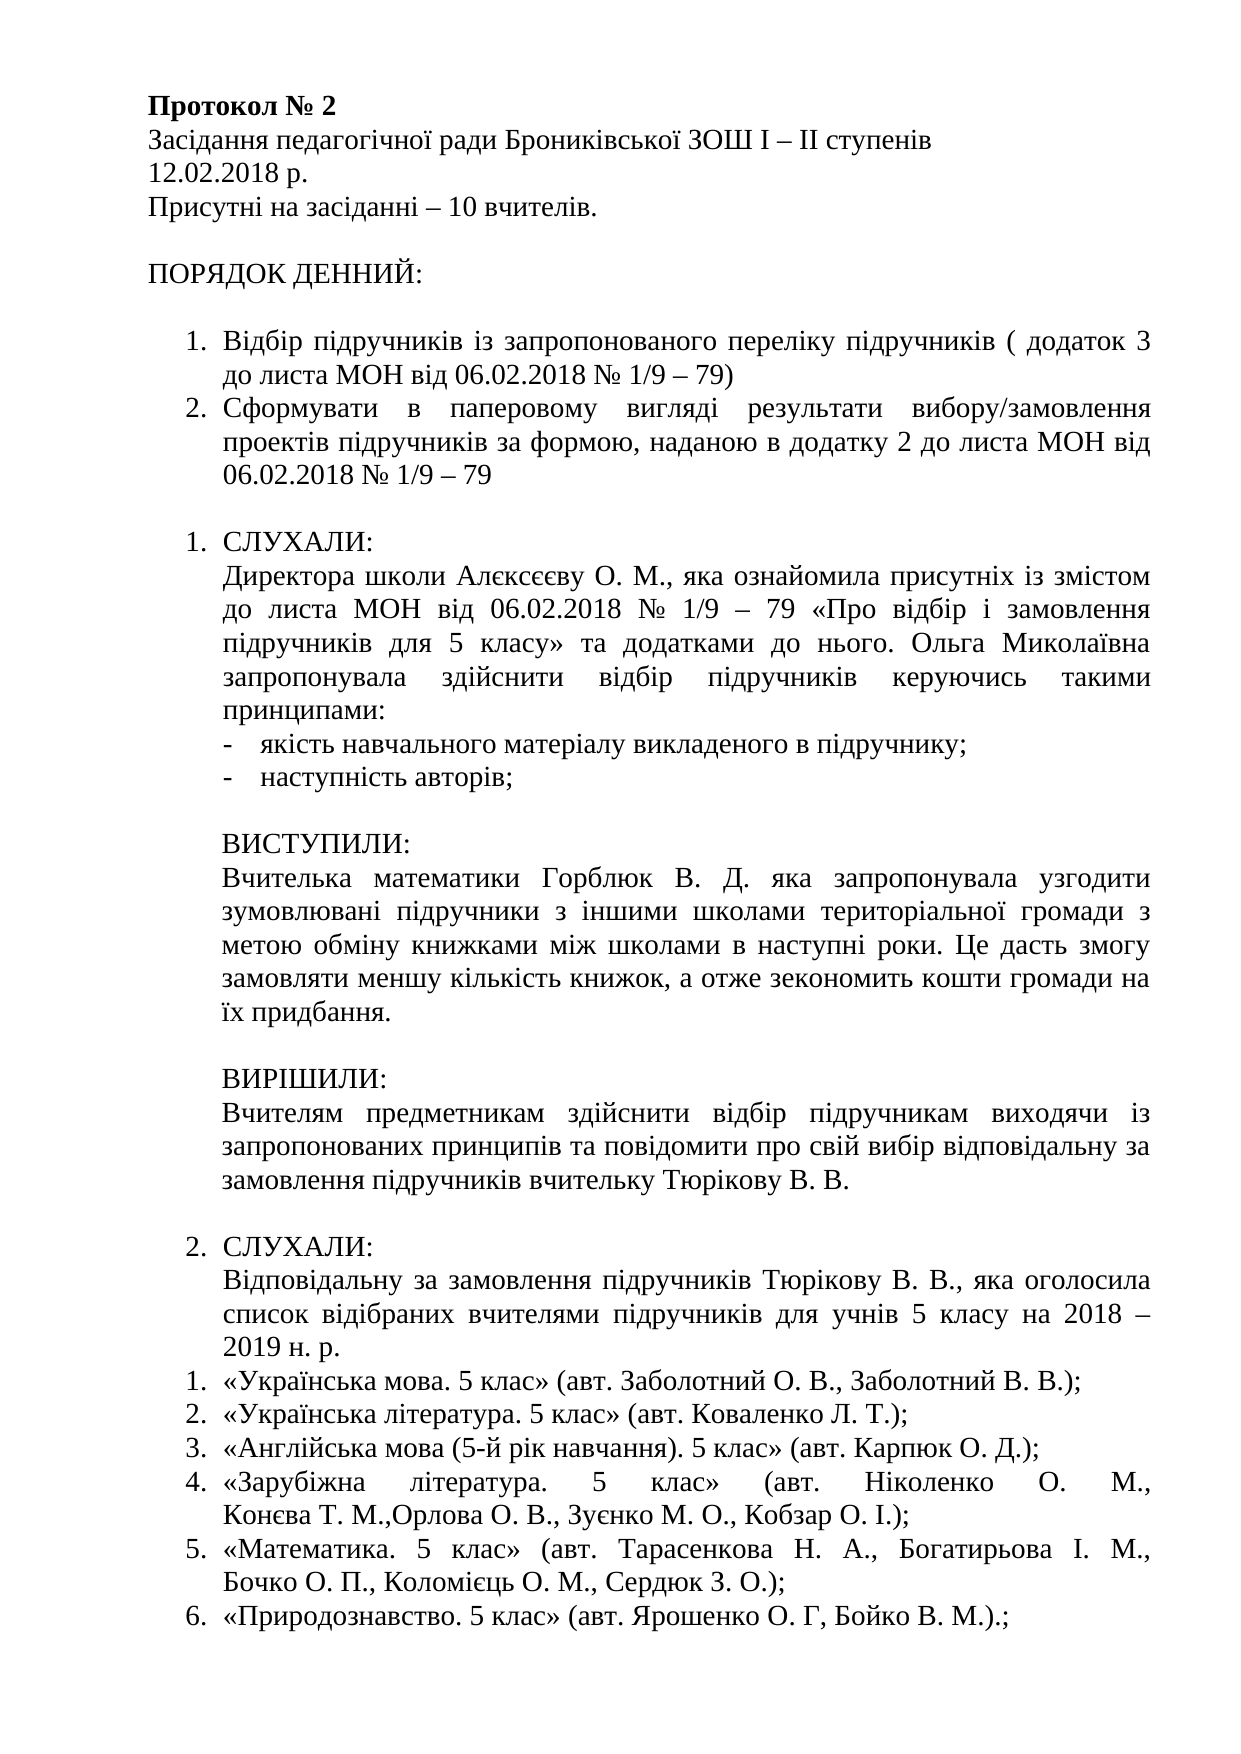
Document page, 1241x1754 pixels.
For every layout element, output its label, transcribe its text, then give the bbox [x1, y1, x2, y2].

text Відповідальну за замовлення підручників Тюрікову В. В., яка оголосила список відібраних вчителями підручників для учнів 5 класу на 2018 – 2019 н. р. [223, 1262, 1152, 1363]
list «Зарубіжна література. 5 клас» (авт. Ніколенко О. М., Конєва Т. М.,Орлова О. В., Зуєнко М. О., Кобзар О. І.); [185, 1464, 1152, 1531]
text Присутні на засіданні – 10 вчителів. [148, 189, 1152, 223]
text Вчителям предметникам здійснити відбір підручникам виходячи із запропонованих принципів та повідомити про свій вибір відповідальну за замовлення підручників вчительку Тюрікову В. В. [221, 1095, 1152, 1195]
list ВИРІШИЛИ: [221, 1061, 1152, 1095]
list ВИСТУПИЛИ: [221, 826, 1152, 860]
text 12.02.2018 р. [148, 156, 1152, 189]
text Протокол № 2 [148, 88, 1152, 122]
list Директора школи Алєксєєву О. М., яка ознайомила присутніх із змістом до листа МОН від 06.02.2018 № 1/9 – 79 «Про відбір і замовлення підручників для 5 класу» та додатками до нього. Ольга Миколаївна запропонувала здійснити відбір підручників керуючись такими принципами: [223, 558, 1152, 726]
list СЛУХАЛИ: [185, 524, 1152, 558]
list «Українська література. 5 клас» (авт. Коваленко Л. Т.); [185, 1397, 1152, 1430]
list СЛУХАЛИ: [185, 1229, 1152, 1262]
text Засідання педагогічної ради Брониківської ЗОШ І – ІІ ступенів [148, 122, 1152, 156]
list наступність авторів; [223, 759, 1152, 793]
list «Англійська мова (5-й рік навчання). 5 клас» (авт. Карпюк О. Д.); [185, 1430, 1152, 1464]
list «Математика. 5 клас» (авт. Тарасенкова Н. А., Богатирьова І. М., Бочко О. П., Коломієць О. М., Сердюк З. О.); [185, 1531, 1152, 1598]
text ПОРЯДОК ДЕННИЙ: [148, 256, 1152, 290]
list «Природознавство. 5 клас» (авт. Ярошенко О. Г, Бойко В. М.).; [185, 1598, 1152, 1631]
list Вчителька математики Горблюк В. Д. яка запропонувала узгодити зумовлювані підручники з іншими школами територіальної громади з метою обміну книжками між школами в наступні роки. Це дасть змогу замовляти меншу кількість книжок, а отже зекономить кошти громади на їх придбання. [221, 860, 1152, 1028]
list Сформувати в паперовому вигляді результати вибору/замовлення проектів підручників за формою, наданою в додатку 2 до листа МОН від 06.02.2018 № 1/9 – 79 [185, 390, 1152, 491]
list «Українська мова. 5 клас» (авт. Заболотний О. В., Заболотний В. В.); [185, 1363, 1152, 1397]
list Відбір підручників із запропонованого переліку підручників ( додаток 3 до листа МОН від 06.02.2018 № 1/9 – 79) [185, 323, 1152, 390]
list якість навчального матеріалу викладеного в підручнику; [223, 726, 1152, 759]
